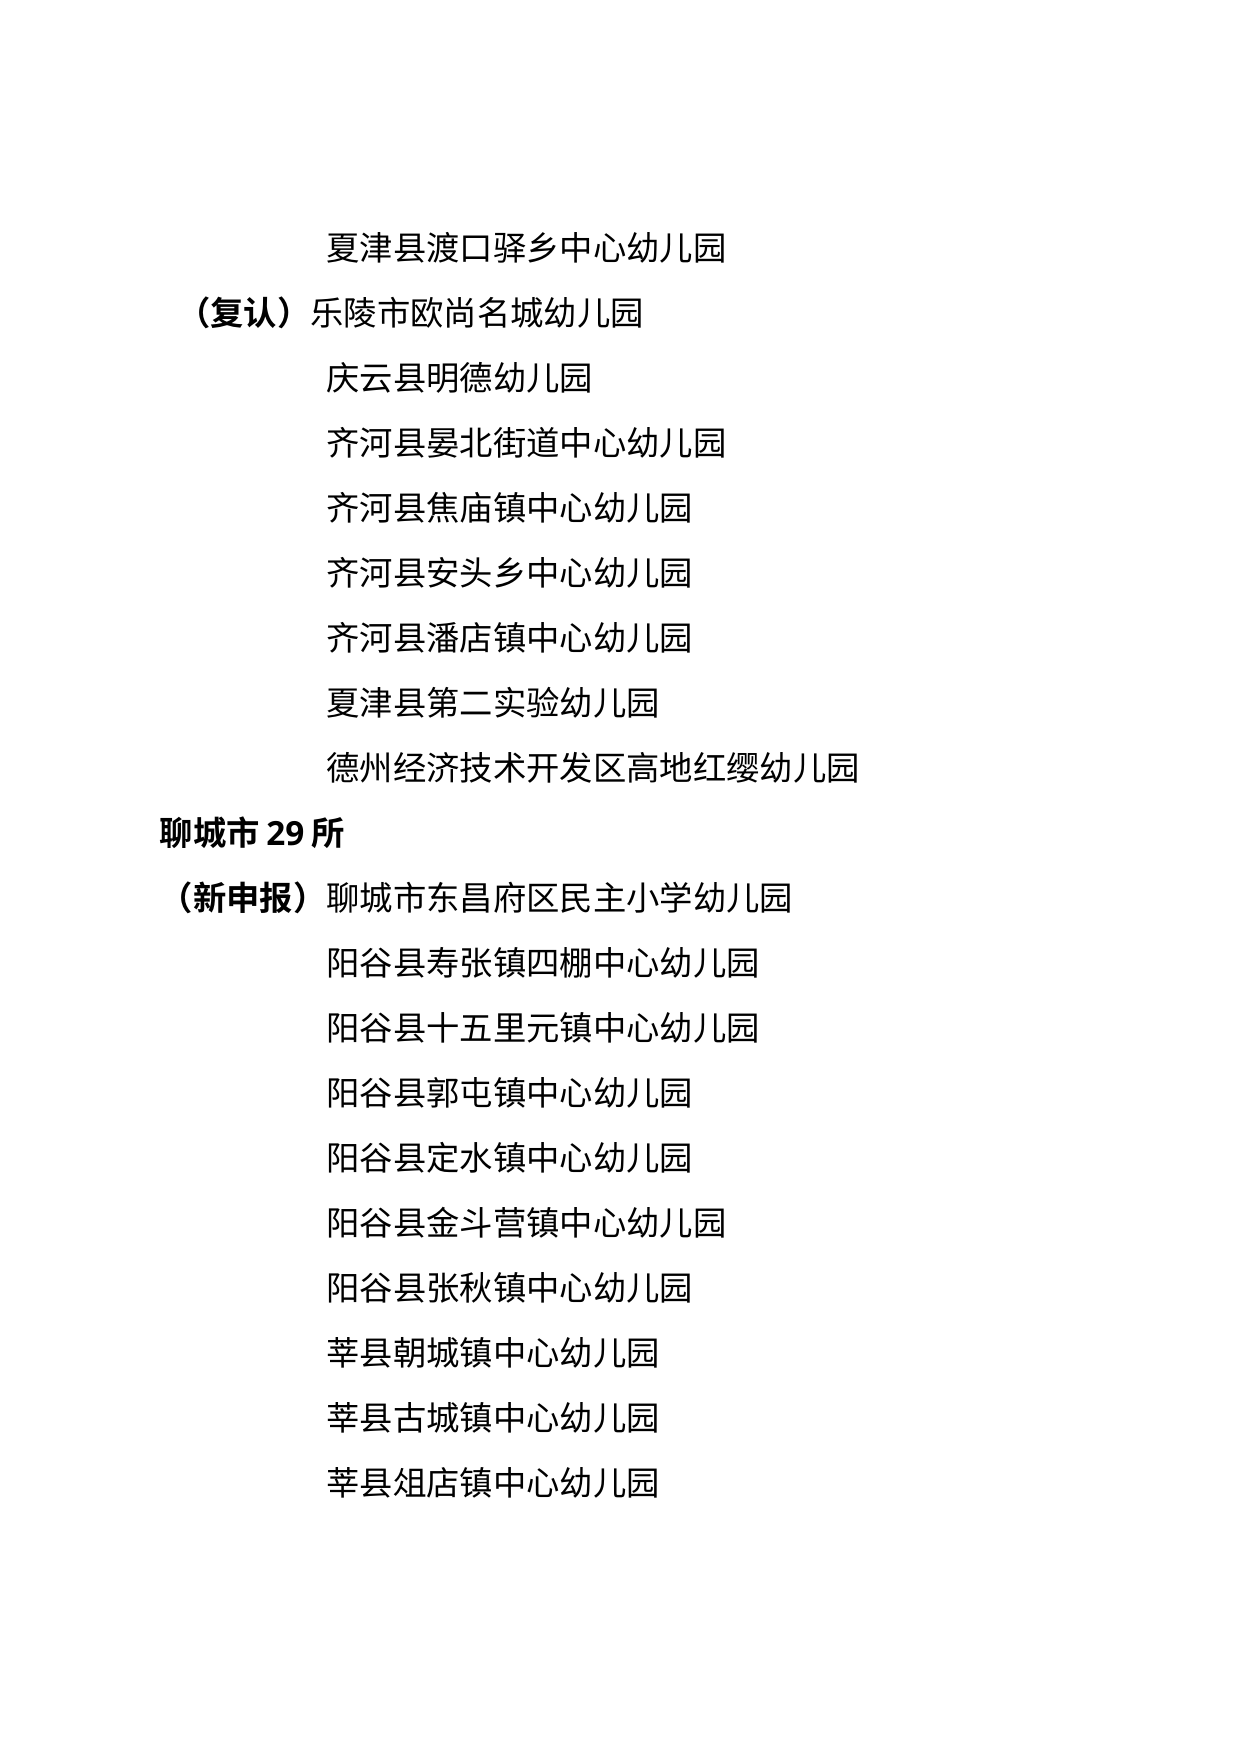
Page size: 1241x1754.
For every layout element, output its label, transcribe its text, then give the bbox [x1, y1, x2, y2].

text 莘县古城镇中心幼儿园 [159, 1384, 1081, 1449]
text 夏津县渡口驿乡中心幼儿园 [159, 214, 1081, 279]
text 莘县朝城镇中心幼儿园 [159, 1319, 1081, 1384]
text 齐河县焦庙镇中心幼儿园 [159, 474, 1081, 539]
text 齐河县安头乡中心幼儿园 [159, 539, 1081, 604]
text 莘县俎店镇中心幼儿园 [159, 1449, 1081, 1514]
text （新申报）聊城市东昌府区民主小学幼儿园 [159, 864, 1081, 929]
text 阳谷县寿张镇四棚中心幼儿园 [159, 929, 1081, 994]
text 夏津县第二实验幼儿园 [159, 669, 1081, 734]
text （复认）乐陵市欧尚名城幼儿园 [159, 279, 1081, 344]
text 齐河县晏北街道中心幼儿园 [159, 409, 1081, 474]
text 阳谷县金斗营镇中心幼儿园 [159, 1189, 1081, 1254]
text 阳谷县张秋镇中心幼儿园 [159, 1254, 1081, 1319]
text 阳谷县郭屯镇中心幼儿园 [159, 1059, 1081, 1124]
text 齐河县潘店镇中心幼儿园 [159, 604, 1081, 669]
text 聊城市29所 [159, 799, 1081, 864]
text 庆云县明德幼儿园 [159, 344, 1081, 409]
text 阳谷县十五里元镇中心幼儿园 [159, 994, 1081, 1059]
text 德州经济技术开发区高地红缨幼儿园 [159, 734, 1081, 799]
text 阳谷县定水镇中心幼儿园 [159, 1124, 1081, 1189]
